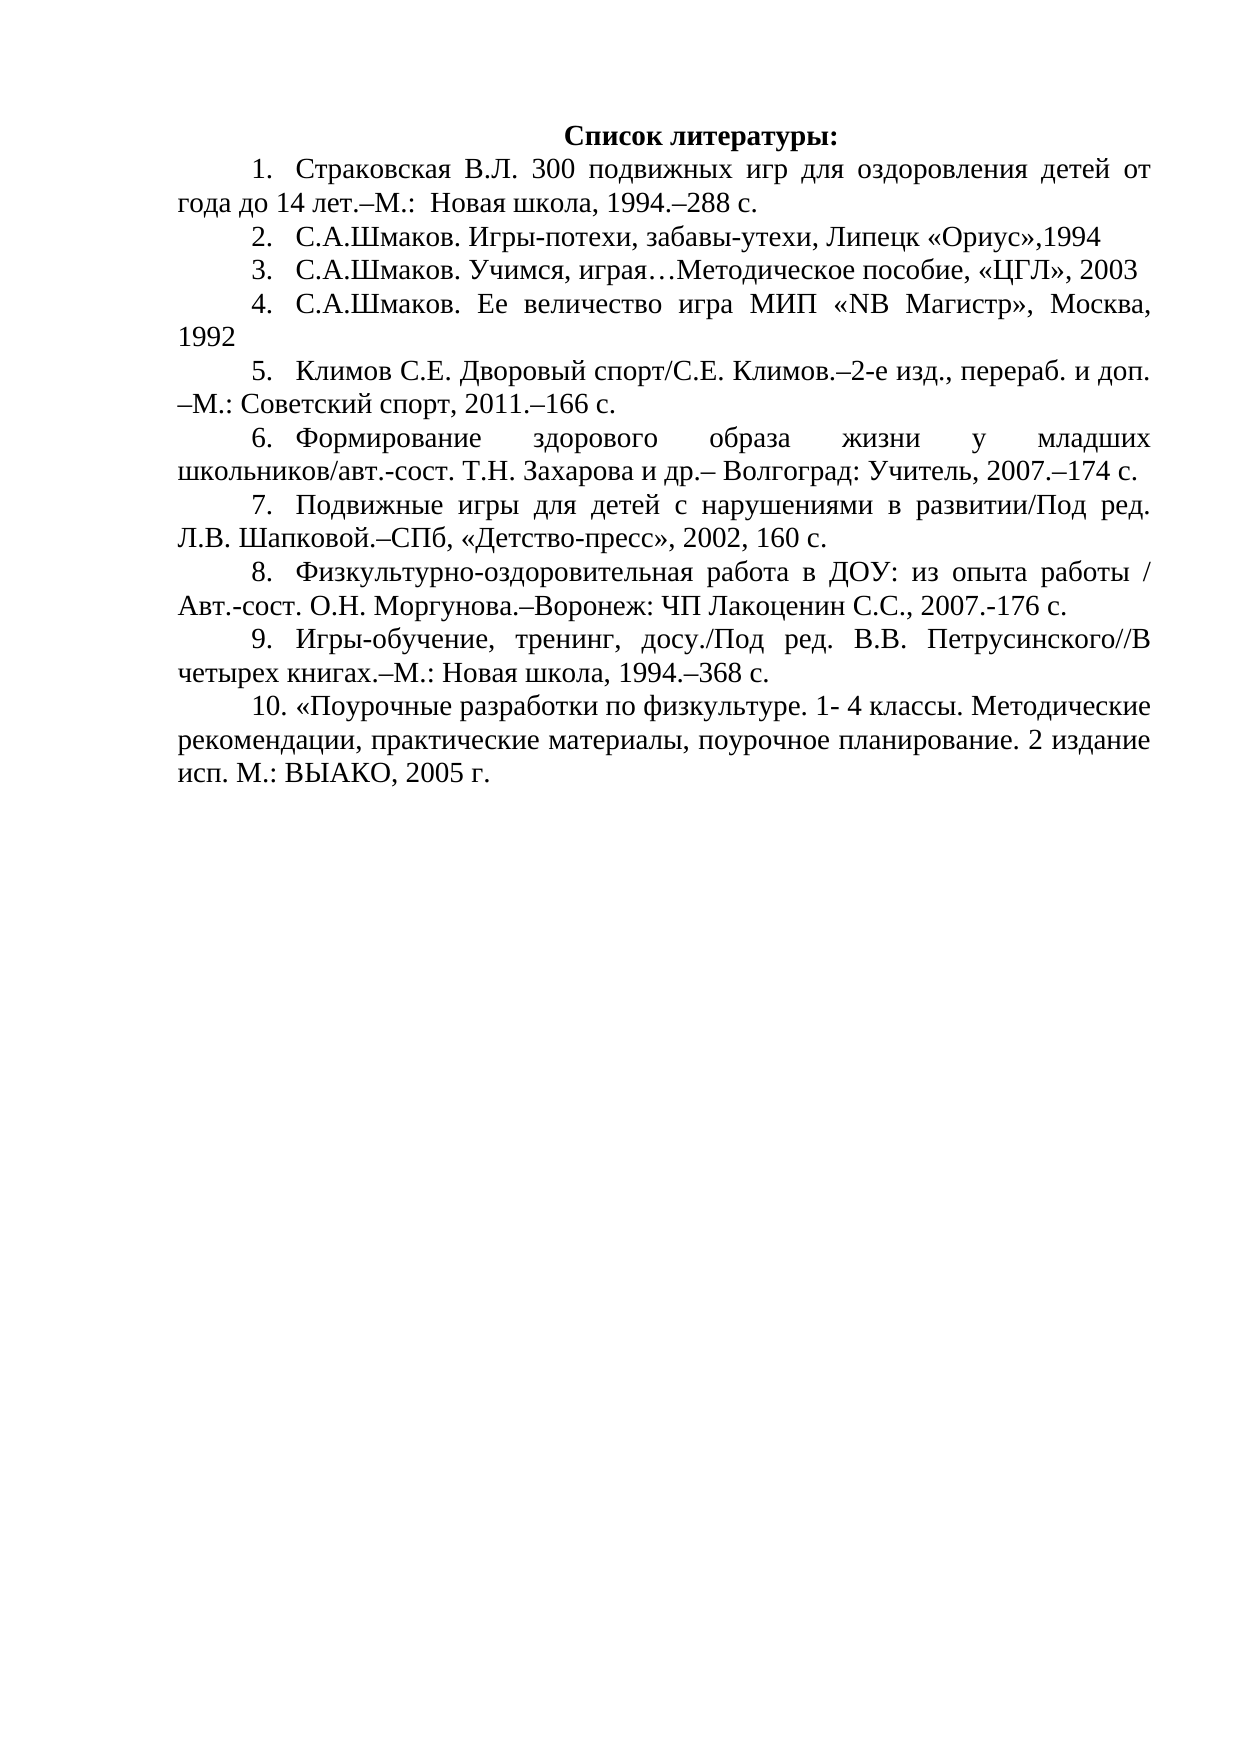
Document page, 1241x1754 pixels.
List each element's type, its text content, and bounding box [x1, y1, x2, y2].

list С.А.Шмаков. Ее величество игра МИП «NВ Магистр», Москва, 1992 [177, 286, 1152, 353]
list Страковская В.Л. 300 подвижных игр для оздоровления детей от года до 14 лет.–М.: Новая школа, 1994.–288 с. [177, 152, 1152, 219]
list Физкультурно-оздоровительная работа в ДОУ: из опыта работы / Авт.-сост. О.Н. Моргунова.–Воронеж: ЧП Лакоценин С.С., 2007.-176 с. [177, 554, 1152, 621]
list Климов С.Е. Дворовый спорт/С.Е. Климов.–2-е изд., перераб. и доп. –М.: Советский спорт, 2011.–166 с. [177, 353, 1152, 420]
list С.А.Шмаков. Игры-потехи, забавы-утехи, Липецк «Ориус»,1994 [177, 219, 1152, 252]
list «Поурочные разработки по физкультуре. 1- 4 классы. Методические рекомендации, практические материалы, поурочное планирование. 2 издание исп. М.: ВЫАКО, 2005 г. [177, 688, 1152, 789]
list Игры-обучение, тренинг, досу./Под ред. В.В. Петрусинского//В четырех книгах.–М.: Новая школа, 1994.–368 с. [177, 621, 1152, 688]
list Формирование здорового образа жизни у младших школьников/авт.-сост. Т.Н. Захарова и др.– Волгоград: Учитель, 2007.–174 с. [177, 420, 1152, 487]
list С.А.Шмаков. Учимся, играя…Методическое пособие, «ЦГЛ», 2003 [177, 252, 1152, 286]
text Список литературы: [177, 118, 1152, 152]
list Подвижные игры для детей с нарушениями в развитии/Под ред. Л.В. Шапковой.–СПб, «Детство-пресс», 2002, 160 с. [177, 487, 1152, 554]
